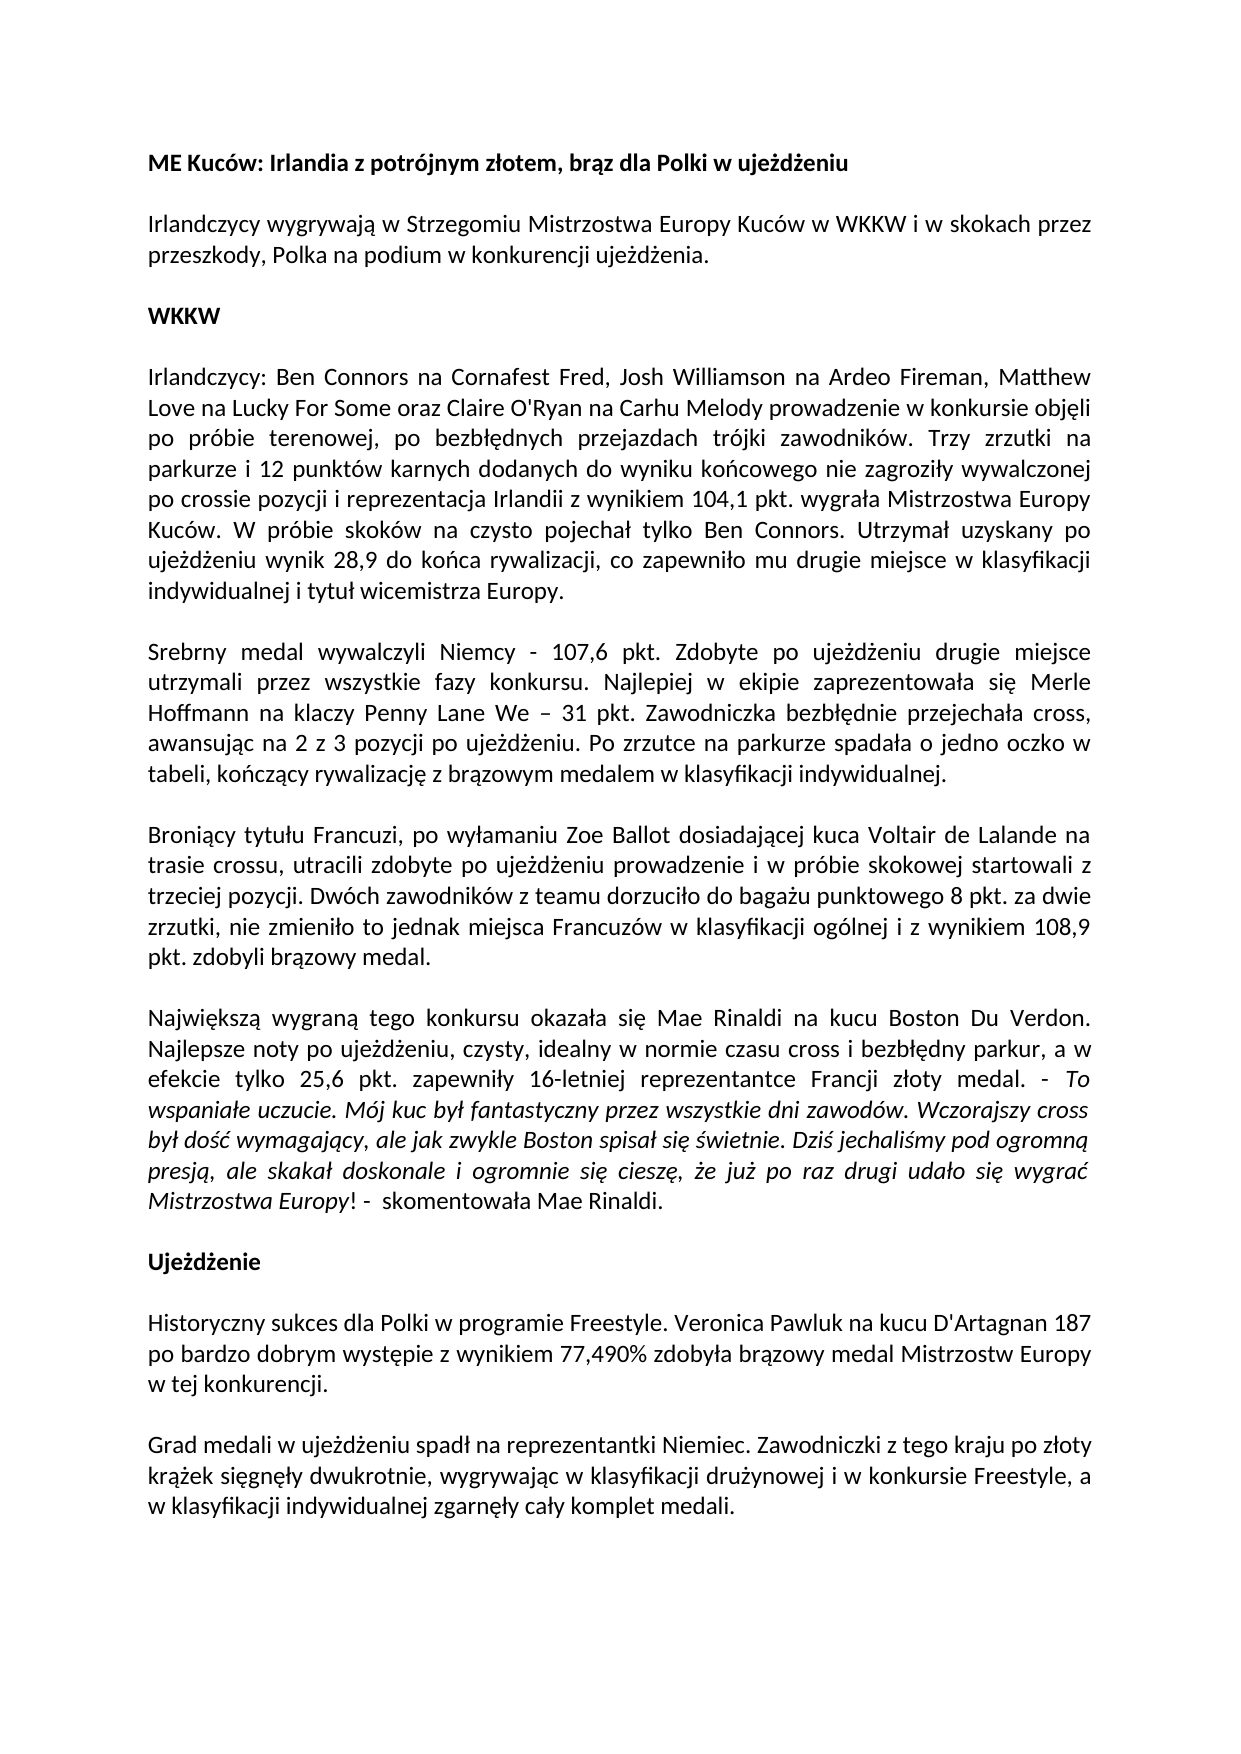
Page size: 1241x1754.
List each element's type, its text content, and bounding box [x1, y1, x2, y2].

text Historyczny sukces dla Polki w programie Freestyle. Veronica Pawluk na kucu D'Artagnan 187 po bardzo dobrym występie z wynikiem 77,490% zdobyła brązowy medal Mistrzostw Europy w tej konkurencji. [148, 1307, 1093, 1399]
text WKKW [148, 300, 1093, 331]
text Największą wygraną tego konkursu okazała się Mae Rinaldi na kucu Boston Du Verdon. Najlepsze noty po ujeżdżeniu, czysty, idealny w normie czasu cross i bezbłędny parkur, a w efekcie tylko 25,6 pkt. zapewniły 16-letniej reprezentantce Francji złoty medal. - To wspaniałe uczucie. Mój kuc był fantastyczny przez wszystkie dni zawodów. Wczorajszy cross był dość wymagający, ale jak zwykle Boston spisał się świetnie. Dziś jechaliśmy pod ogromną presją, ale skakał doskonale i ogromnie się cieszę, że już po raz drugi udało się wygrać Mistrzostwa Europy! - skomentowała Mae Rinaldi. [148, 1002, 1093, 1216]
text Grad medali w ujeżdżeniu spadł na reprezentantki Niemiec. Zawodniczki z tego kraju po złoty krążek sięgnęły dwukrotnie, wygrywając w klasyfikacji drużynowej i w konkursie Freestyle, a w klasyfikacji indywidualnej zgarnęły cały komplet medali. [148, 1429, 1093, 1521]
text Ujeżdżenie [148, 1246, 1093, 1277]
text Srebrny medal wywalczyli Niemcy - 107,6 pkt. Zdobyte po ujeżdżeniu drugie miejsce utrzymali przez wszystkie fazy konkursu. Najlepiej w ekipie zaprezentowała się Merle Hoffmann na klaczy Penny Lane We – 31 pkt. Zawodniczka bezbłędnie przejechała cross, awansując na 2 z 3 pozycji po ujeżdżeniu. Po zrzutce na parkurze spadała o jedno oczko w tabeli, kończący rywalizację z brązowym medalem w klasyfikacji indywidualnej. [148, 636, 1093, 788]
text Broniący tytułu Francuzi, po wyłamaniu Zoe Ballot dosiadającej kuca Voltair de Lalande na trasie crossu, utracili zdobyte po ujeżdżeniu prowadzenie i w próbie skokowej startowali z trzeciej pozycji. Dwóch zawodników z teamu dorzuciło do bagażu punktowego 8 pkt. za dwie zrzutki, nie zmieniło to jednak miejsca Francuzów w klasyfikacji ogólnej i z wynikiem 108,9 pkt. zdobyli brązowy medal. [148, 819, 1093, 972]
text ME Kuców: Irlandia z potrójnym złotem, brąz dla Polki w ujeżdżeniu [148, 148, 1093, 178]
text Irlandczycy wygrywają w Strzegomiu Mistrzostwa Europy Kuców w WKKW i w skokach przez przeszkody, Polka na podium w konkurencji ujeżdżenia. [148, 209, 1093, 270]
text Irlandczycy: Ben Connors na Cornafest Fred, Josh Williamson na Ardeo Fireman, Matthew Love na Lucky For Some oraz Claire O'Ryan na Carhu Melody prowadzenie w konkursie objęli po próbie terenowej, po bezbłędnych przejazdach trójki zawodników. Trzy zrzutki na parkurze i 12 punktów karnych dodanych do wyniku końcowego nie zagroziły wywalczonej po crossie pozycji i reprezentacja Irlandii z wynikiem 104,1 pkt. wygrała Mistrzostwa Europy Kuców. W próbie skoków na czysto pojechał tylko Ben Connors. Utrzymał uzyskany po ujeżdżeniu wynik 28,9 do końca rywalizacji, co zapewniło mu drugie miejsce w klasyfikacji indywidualnej i tytuł wicemistrza Europy. [148, 361, 1093, 605]
